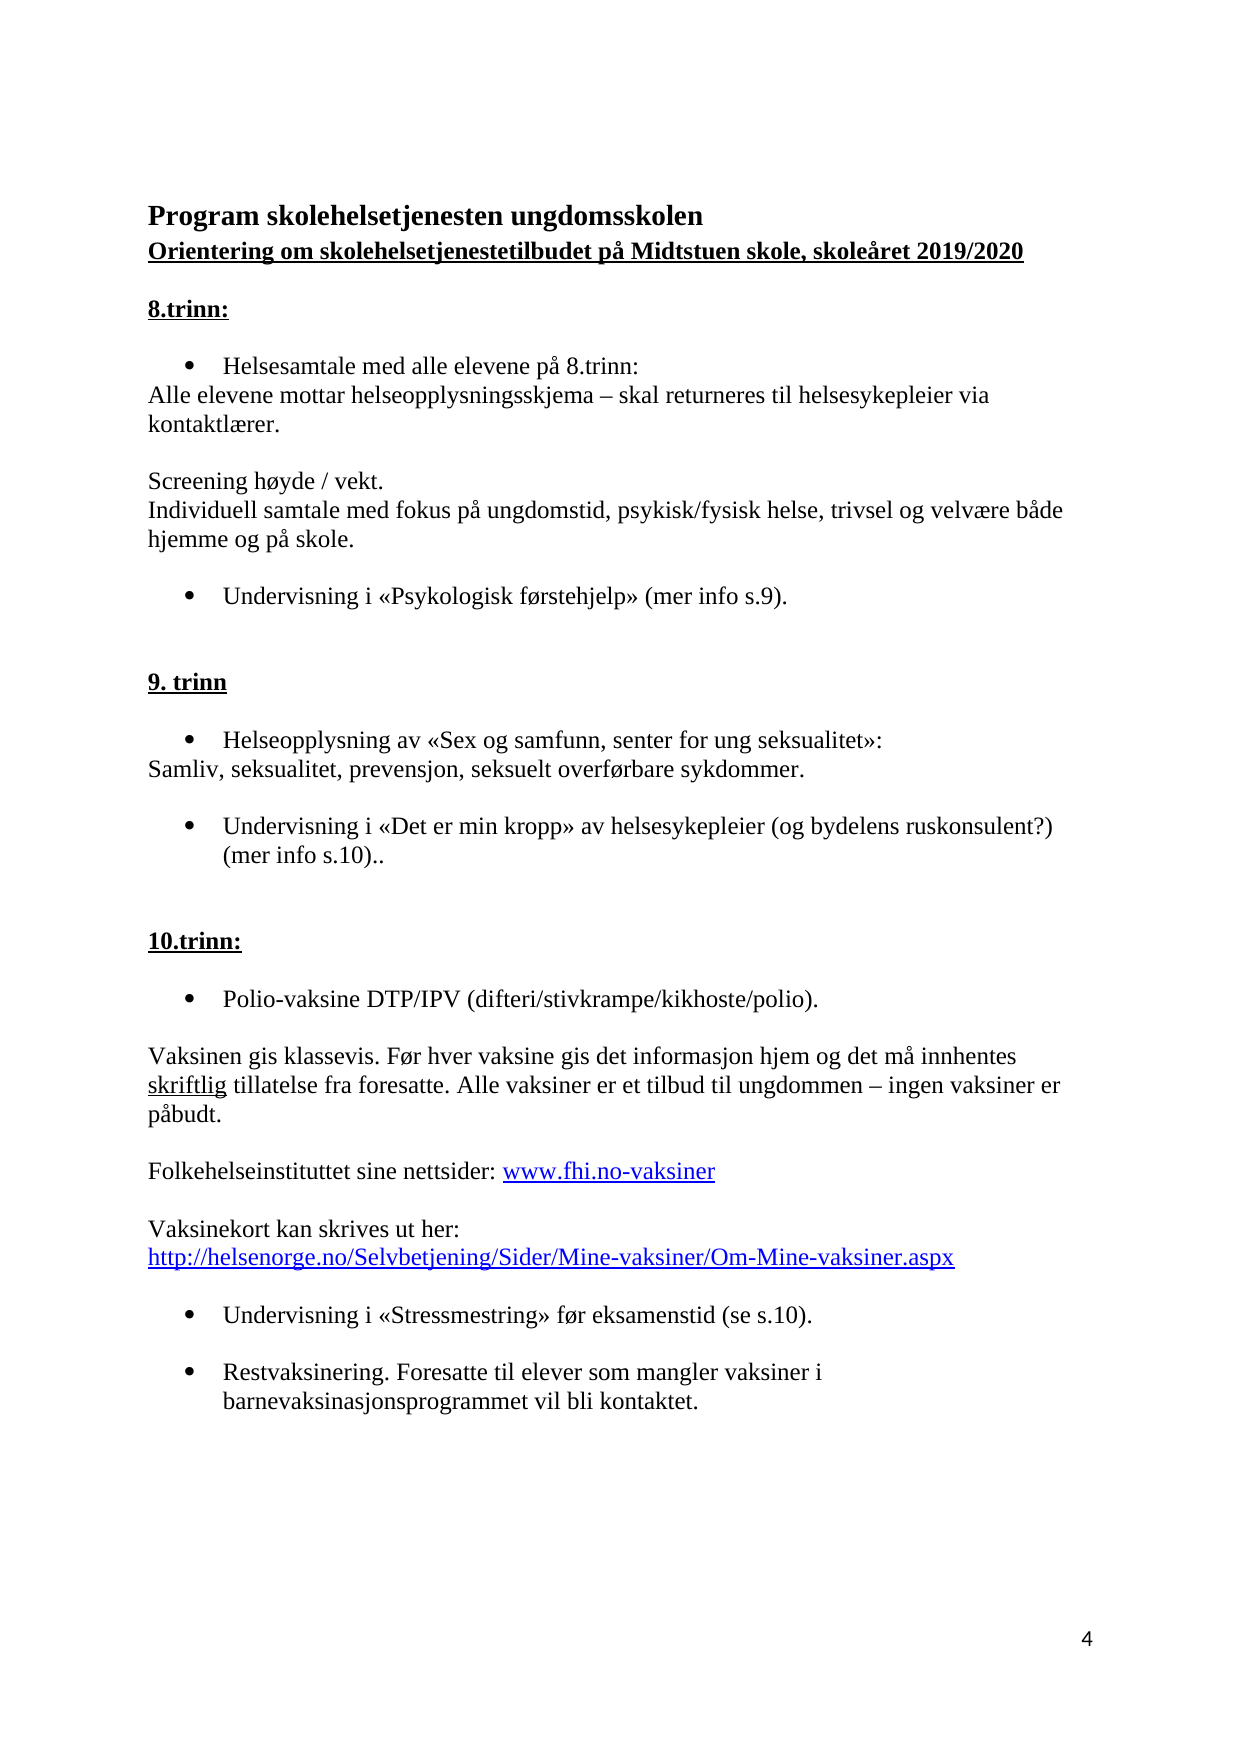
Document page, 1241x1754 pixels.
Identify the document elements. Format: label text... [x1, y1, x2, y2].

list Undervisning i «Det er min kropp» av helsesykepleier (og bydelens ruskonsulent?) (mer info s.10).. [185, 811, 1093, 869]
text Orientering om skolehelsetjenestetilbudet på Midtstuen skole, skoleåret 2019/2020 [148, 236, 1093, 265]
text Vaksinekort kan skrives ut her: [148, 1214, 1093, 1242]
list Undervisning i «Stressmestring» før eksamenstid (se s.10). [185, 1300, 1093, 1329]
text http://helsenorge.no/Selvbetjening/Sider/Mine-vaksiner/Om-Mine-vaksiner.aspx [148, 1242, 1093, 1271]
list Helsesamtale med alle elevene på 8.trinn: [185, 351, 1093, 380]
text Individuell samtale med fokus på ungdomstid, psykisk/fysisk helse, trivsel og velvære både hjemme og på skole. [148, 495, 1093, 552]
text Folkehelseinstituttet sine nettsider: www.fhi.no-vaksiner [148, 1156, 1093, 1185]
list Undervisning i «Psykologisk førstehjelp» (mer info s.9). [185, 581, 1093, 610]
list Helseopplysning av «Sex og samfunn, senter for ung seksualitet»: [185, 725, 1093, 754]
list Restvaksinering. Foresatte til elever som mangler vaksiner i barnevaksinasjonsprogrammet vil bli kontaktet. [185, 1357, 1093, 1415]
text Vaksinen gis klassevis. Før hver vaksine gis det informasjon hjem og det må innhentes skriftlig tillatelse fra foresatte. Alle vaksiner er et tilbud til ungdommen – ingen vaksiner er påbudt. [148, 1041, 1093, 1127]
text Screening høyde / vekt. [148, 466, 1093, 495]
list Polio-vaksine DTP/IPV (difteri/stivkrampe/kikhoste/polio). [185, 984, 1093, 1012]
text 8.trinn: [148, 294, 1093, 322]
text 10.trinn: [148, 926, 1093, 955]
text 9. trinn [148, 667, 1093, 696]
text Samliv, seksualitet, prevensjon, seksuelt overførbare sykdommer. [148, 754, 1093, 782]
text Alle elevene mottar helseopplysningsskjema – skal returneres til helsesykepleier via kontaktlærer. [148, 380, 1093, 437]
subtitle Program skolehelsetjenesten ungdomsskolen [148, 198, 1093, 231]
